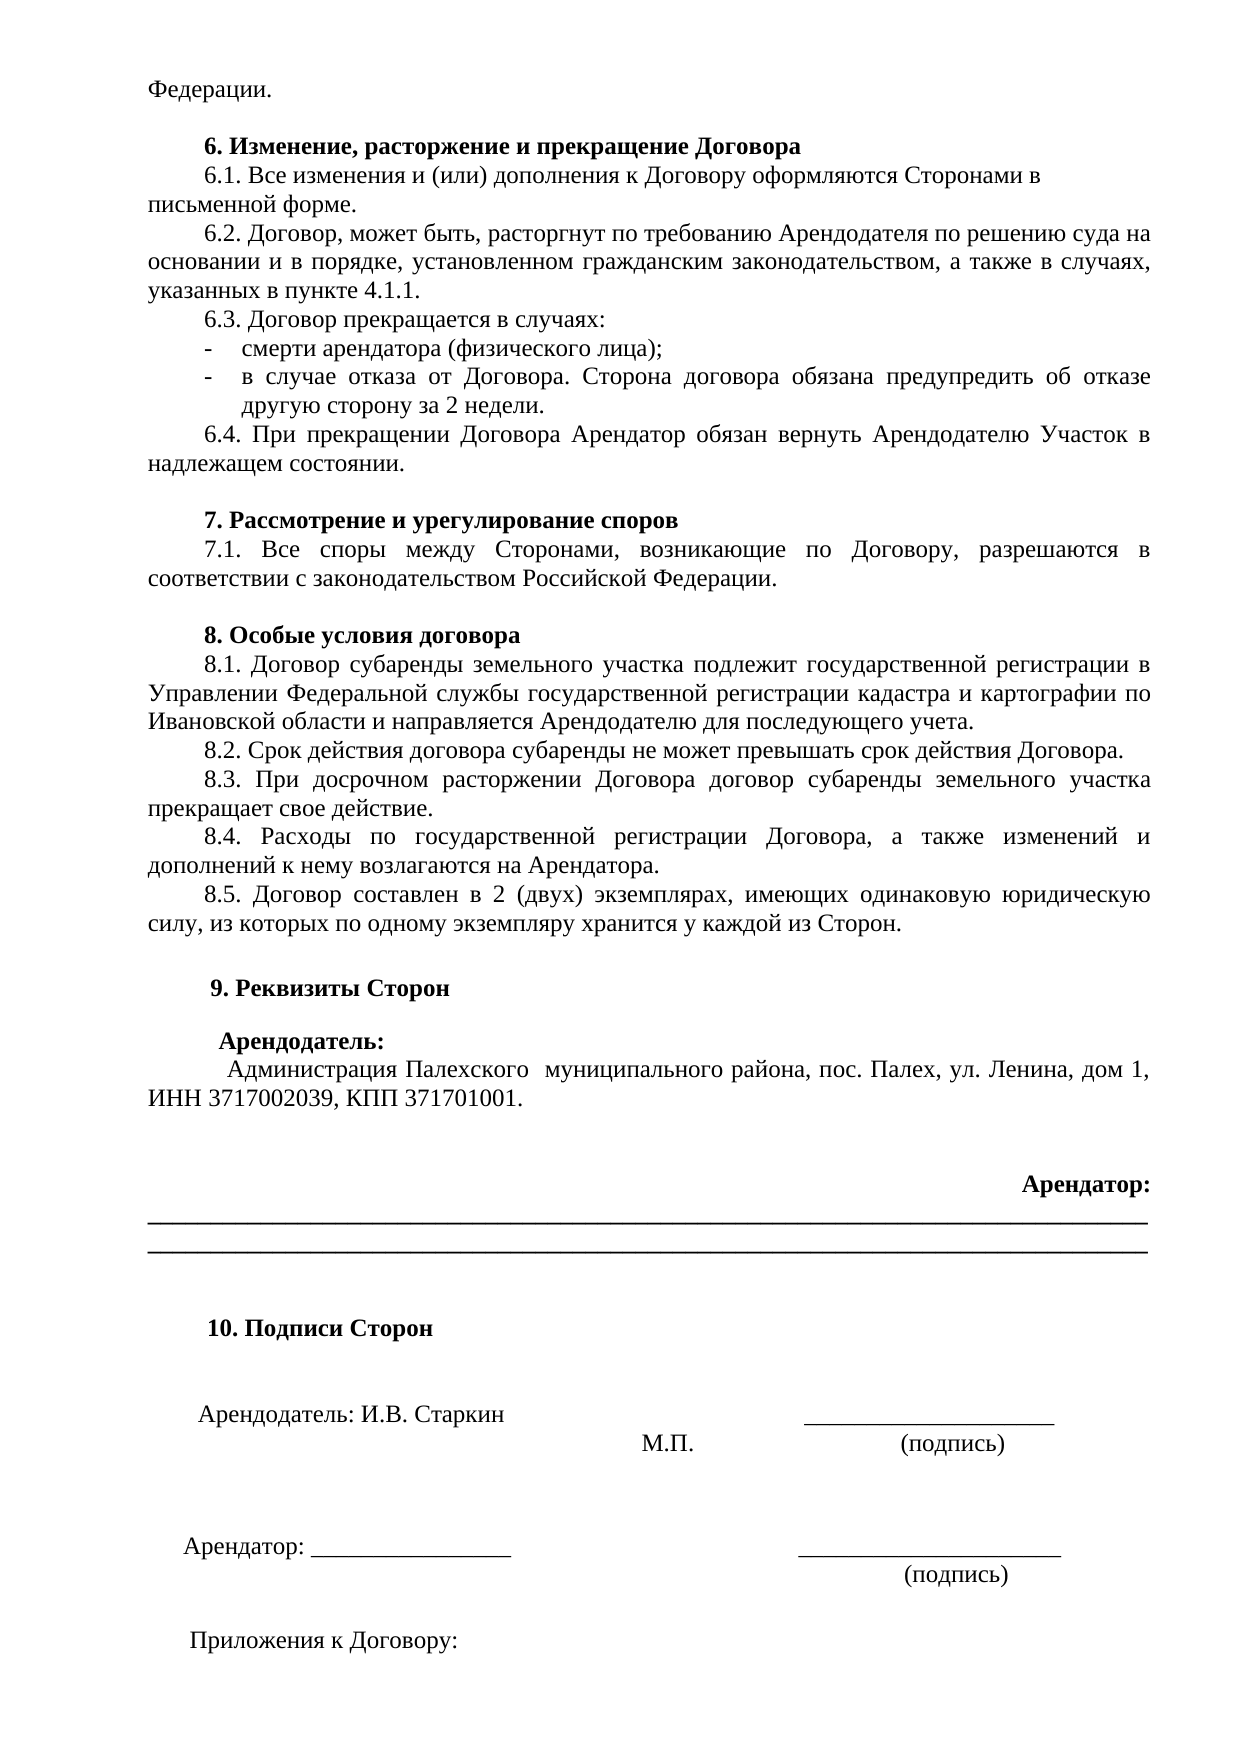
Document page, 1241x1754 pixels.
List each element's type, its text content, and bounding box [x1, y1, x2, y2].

list в случае отказа от Договора. Сторона договора обязана предупредить об отказе другую сторону за 2 недели. [204, 361, 1152, 419]
text 8.5. Договор составлен в 2 (двух) экземплярах, имеющих одинаковую юридическую силу, из которых по одному экземпляру хранится у каждой из Сторон. [148, 879, 1152, 936]
text 6.4. При прекращении Договора Арендатор обязан вернуть Арендодателю Участок в надлежащем состоянии. [148, 419, 1152, 476]
text 8.4. Расходы по государственной регистрации Договора, а также изменений и дополнений к нему возлагаются на Арендатора. [148, 821, 1152, 879]
text Приложения к Договору: [148, 1625, 1152, 1654]
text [148, 74, 1152, 103]
text 6. Изменение, расторжение и прекращение Договора [148, 131, 1152, 160]
text 8. Особые условия договора [185, 620, 1152, 649]
text 6.3. Договор прекращается в случаях: [148, 304, 1152, 333]
list смерти арендатора (физического лица); [204, 333, 1152, 361]
text 8.1. Договор субаренды земельного участка подлежит государственной регистрации в Управлении Федеральной службы государственной регистрации кадастра и картографии по Ивановской области и направляется Арендодателю для последующего учета. [148, 649, 1152, 735]
text Арендодатель: [148, 1026, 1152, 1054]
text 6.2. Договор, может быть, расторгнут по требованию Арендодателя по решению суда на основании и в порядке, установленном гражданским законодательством, а также в случаях, указанных в пункте 4.1.1. [148, 218, 1152, 304]
text 7. Рассмотрение и урегулирование споров [148, 505, 1152, 534]
text Администрация Палехского муниципального района, пос. Палех, ул. Ленина, дом 1, ИНН 3717002039, КПП 371701001. [148, 1054, 1152, 1112]
text Арендатор: ________________ _____________________ [148, 1531, 1152, 1559]
text 10. Подписи Сторон [148, 1313, 1152, 1342]
text (подпись) [148, 1559, 1152, 1588]
text Арендатор: ________________________________________________________________________________________________________________________________________________________________ [148, 1169, 1152, 1256]
text 9. Реквизиты Сторон [148, 973, 1152, 1002]
text 7.1. Все споры между Сторонами, возникающие по Договору, разрешаются в соответствии с законодательством Российской Федерации. [148, 534, 1152, 591]
text 8.3. При досрочном расторжении Договора договор субаренды земельного участка прекращает свое действие. [148, 764, 1152, 821]
text М.П. (подпись) [148, 1428, 1152, 1457]
text Арендодатель: И.В. Старкин ____________________ [148, 1399, 1152, 1428]
text 8.2. Срок действия договора субаренды не может превышать срок действия Договора. [148, 735, 1152, 764]
text 6.1. Все изменения и (или) дополнения к Договору оформляются Сторонами в письменной форме. [148, 160, 1152, 218]
